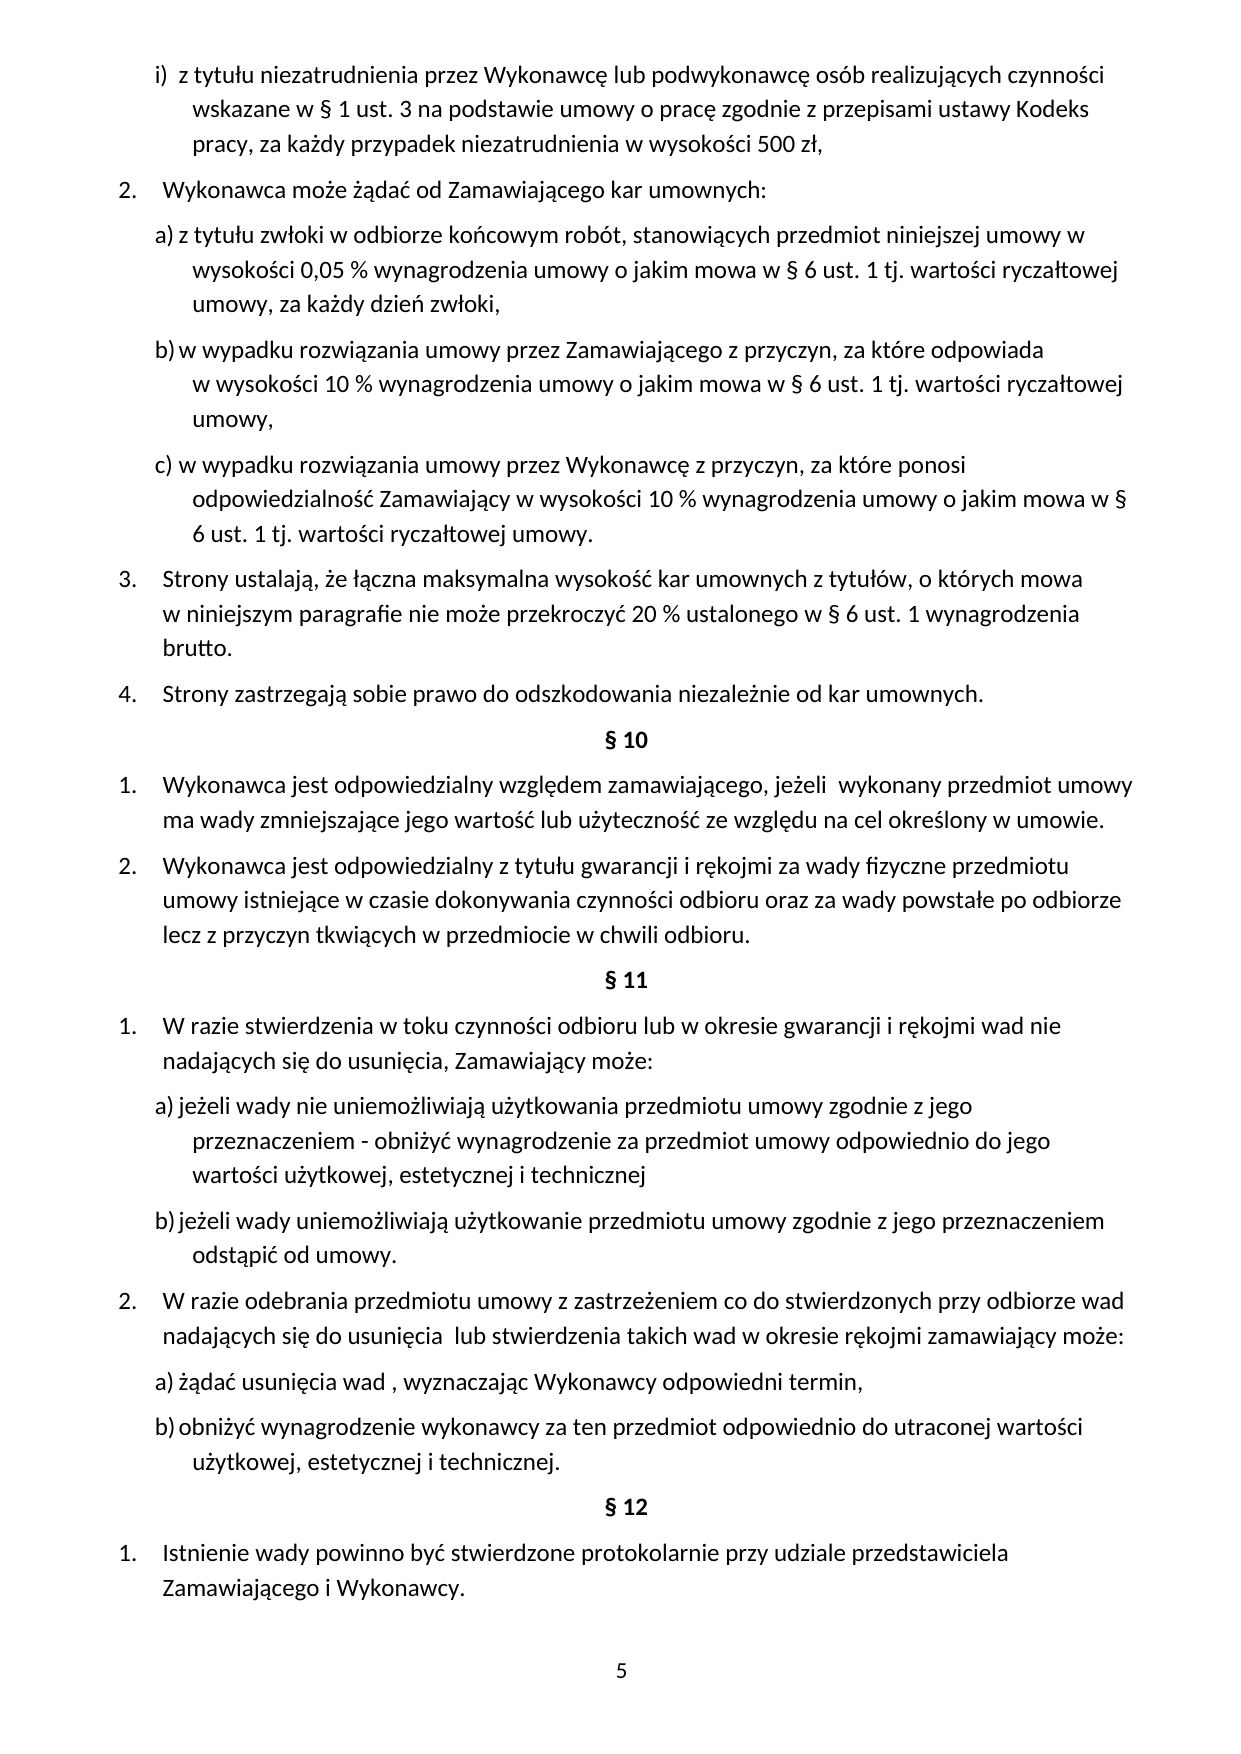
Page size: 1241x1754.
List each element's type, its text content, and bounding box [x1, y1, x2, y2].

list w wypadku rozwiązania umowy przez Zamawiającego z przyczyn, za które odpowiada w wysokości 10 % wynagrodzenia umowy o jakim mowa w § 6 ust. 1 tj. wartości ryczałtowej umowy, [154, 334, 1134, 434]
list W razie odebrania przedmiotu umowy z zastrzeżeniem co do stwierdzonych przy odbiorze wad nadających się do usunięcia lub stwierdzenia takich wad w okresie rękojmi zamawiający może: [118, 1285, 1134, 1350]
list Strony ustalają, że łączna maksymalna wysokość kar umownych z tytułów, o których mowa w niniejszym paragrafie nie może przekroczyć 20 % ustalonego w § 6 ust. 1 wynagrodzenia brutto. [118, 563, 1134, 663]
list Wykonawca jest odpowiedzialny z tytułu gwarancji i rękojmi za wady fizyczne przedmiotu umowy istniejące w czasie dokonywania czynności odbioru oraz za wady powstałe po odbiorze lecz z przyczyn tkwiących w przedmiocie w chwili odbioru. [118, 850, 1134, 949]
subtitle § 11 [118, 964, 1134, 995]
list W razie stwierdzenia w toku czynności odbioru lub w okresie gwarancji i rękojmi wad nie nadających się do usunięcia, Zamawiający może: [118, 1010, 1134, 1075]
list z tytułu niezatrudnienia przez Wykonawcę lub podwykonawcę osób realizujących czynności wskazane w § 1 ust. 3 na podstawie umowy o pracę zgodnie z przepisami ustawy Kodeks pracy, za każdy przypadek niezatrudnienia w wysokości 500 zł, [154, 59, 1134, 158]
list jeżeli wady nie uniemożliwiają użytkowania przedmiotu umowy zgodnie z jego przeznaczeniem - obniżyć wynagrodzenie za przedmiot umowy odpowiednio do jego wartości użytkowej, estetycznej i technicznej [154, 1091, 1134, 1190]
list Istnienie wady powinno być stwierdzone protokolarnie przy udziale przedstawiciela Zamawiającego i Wykonawcy. [118, 1537, 1134, 1602]
list żądać usunięcia wad , wyznaczając Wykonawcy odpowiedni termin, [154, 1366, 1134, 1396]
list Wykonawca jest odpowiedzialny względem zamawiającego, jeżeli wykonany przedmiot umowy ma wady zmniejszające jego wartość lub użyteczność ze względu na cel określony w umowie. [118, 770, 1134, 835]
list obniżyć wynagrodzenie wykonawcy za ten przedmiot odpowiednio do utraconej wartości użytkowej, estetycznej i technicznej. [154, 1411, 1134, 1476]
subtitle § 10 [118, 724, 1134, 754]
list jeżeli wady uniemożliwiają użytkowanie przedmiotu umowy zgodnie z jego przeznaczeniem odstąpić od umowy. [154, 1205, 1134, 1270]
list w wypadku rozwiązania umowy przez Wykonawcę z przyczyn, za które ponosi odpowiedzialność Zamawiający w wysokości 10 % wynagrodzenia umowy o jakim mowa w § 6 ust. 1 tj. wartości ryczałtowej umowy. [154, 449, 1134, 548]
list z tytułu zwłoki w odbiorze końcowym robót, stanowiących przedmiot niniejszej umowy w wysokości 0,05 % wynagrodzenia umowy o jakim mowa w § 6 ust. 1 tj. wartości ryczałtowej umowy, za każdy dzień zwłoki, [154, 219, 1134, 319]
subtitle § 12 [118, 1492, 1134, 1522]
list Wykonawca może żądać od Zamawiającego kar umownych: [118, 174, 1134, 204]
list Strony zastrzegają sobie prawo do odszkodowania niezależnie od kar umownych. [118, 678, 1134, 709]
